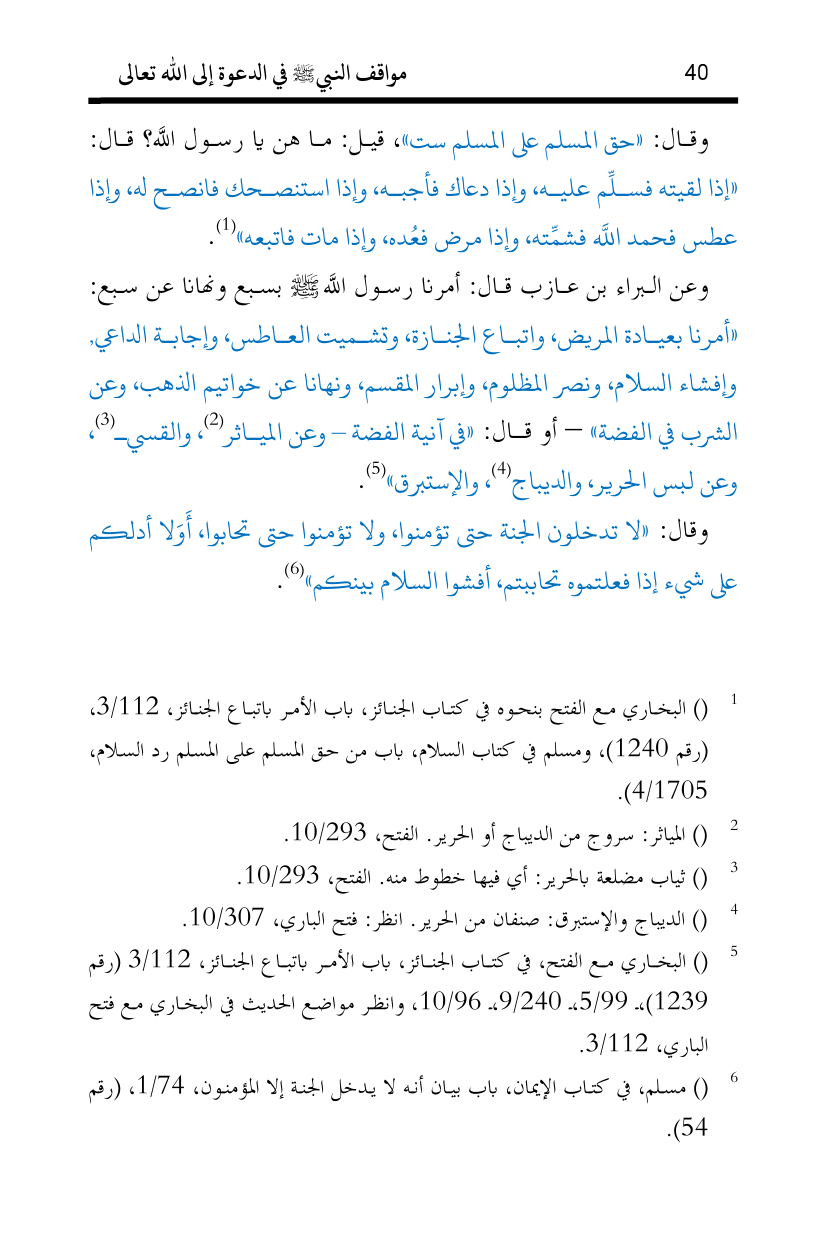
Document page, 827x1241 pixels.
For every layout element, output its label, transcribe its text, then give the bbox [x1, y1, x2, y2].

text وعن البراء بن عازب قال: أمرنا رسول اللَّه ج بسبع ونهانا عن سبع: «أمرنا بعيادة المريض، واتباع الجنازة، وتشميت العاطس، وإجابة الداعي, وإفشاء السلام، ونصر المظلوم، وإبرار المقسم، ونهانا عن خواتيم الذهب، وعن الشرب في الفضة» – أو قال: «في آنية الفضة – وعن المياثر()، والقسي()، وعن لبس الحرير، والديباج()، والإستبرق»(). [89, 262, 738, 506]
text وقال: «حق المسلم على المسلم ست»، قيل: ما هن يا رسول اللَّه؟ قال: «إذا لقيته فسلِّم عليه، وإذا دعاك فأجبه، وإذا استنصحك فانصح له، وإذا عطس فحمد اللَّه فشمِّته، وإذا مرض فعُده، وإذا مات فاتبعه»(). [89, 115, 738, 262]
text وقال: «لا تدخلون الجنة حتى تؤمنوا، ولا تؤمنوا حتى تحابوا، أَوَلا أدلكم على شيء إذا فعلتموه تحاببتم، أفشوا السلام بينكم»(). [89, 506, 738, 606]
